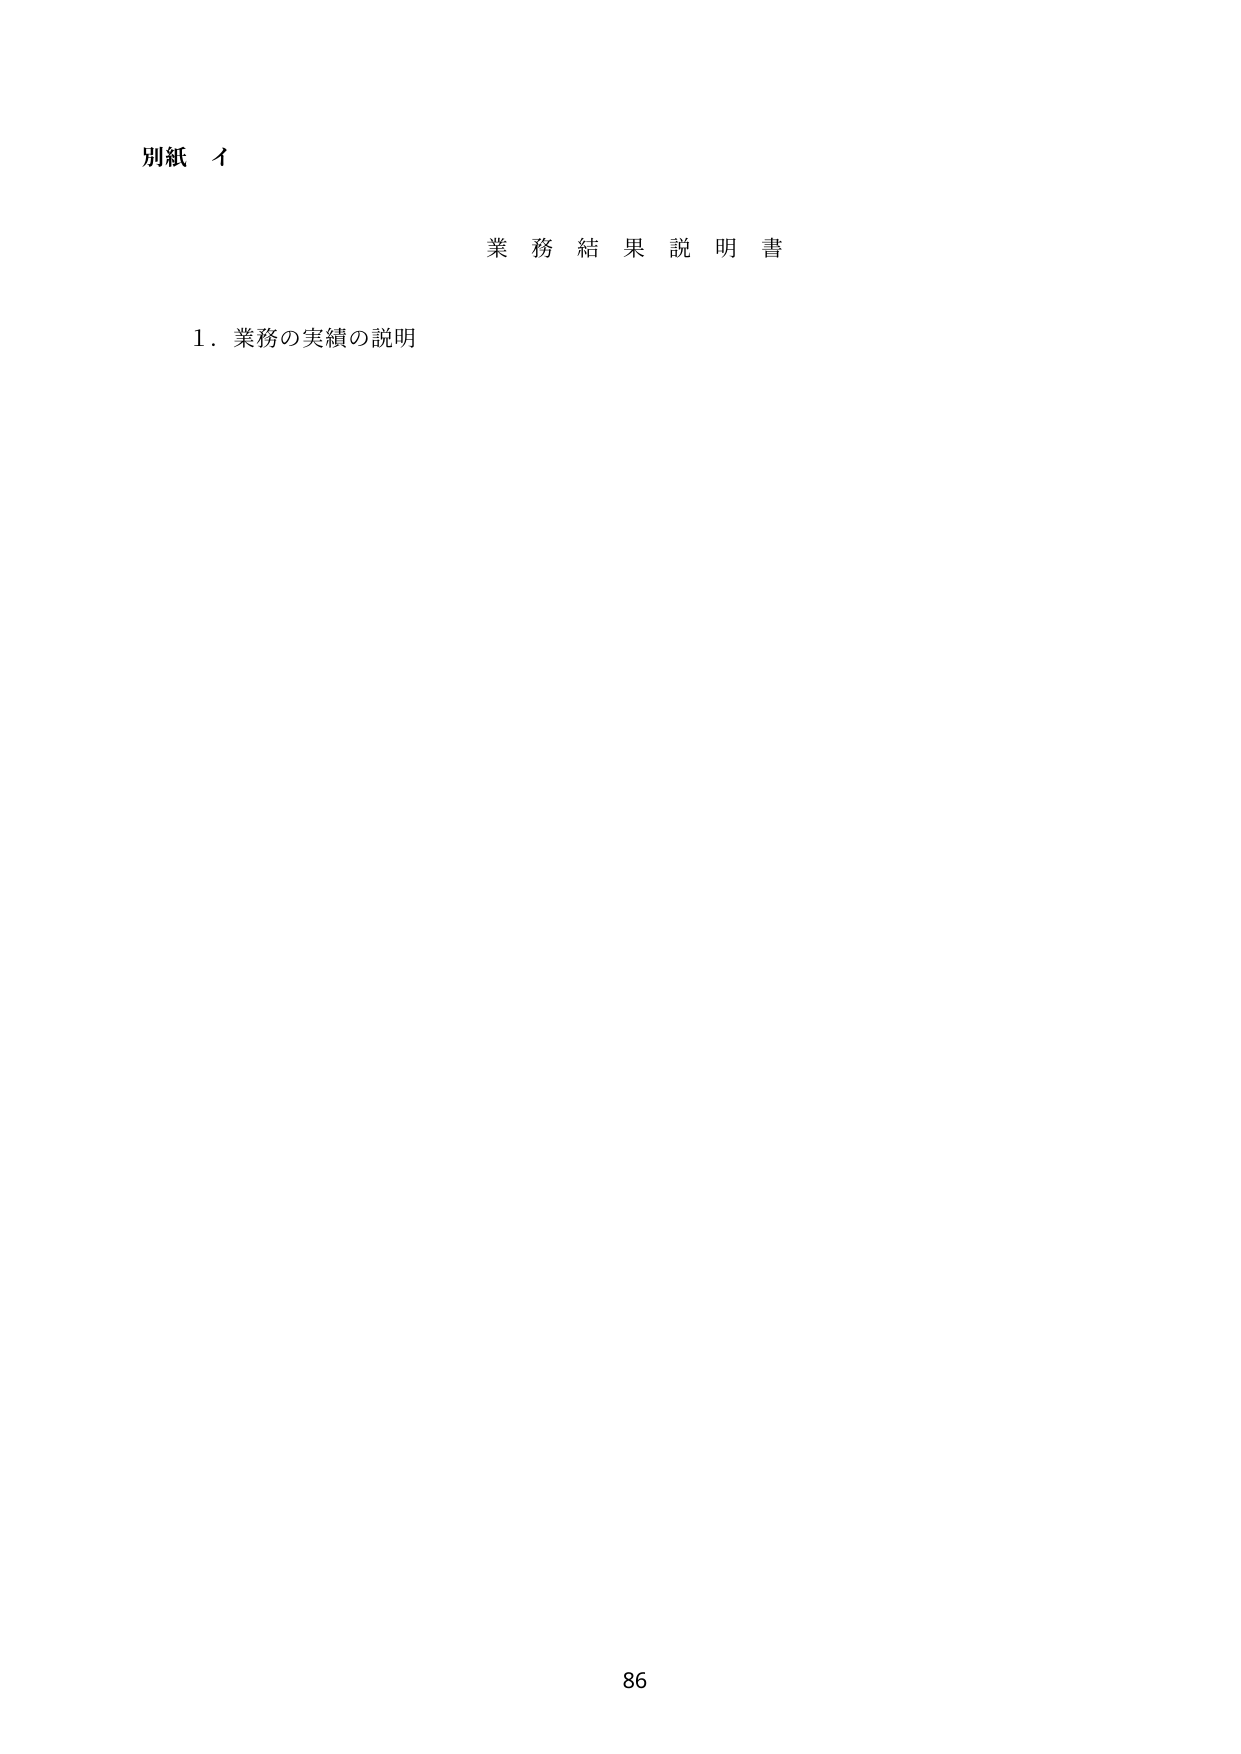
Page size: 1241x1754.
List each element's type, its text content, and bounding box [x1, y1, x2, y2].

text 業 務 結 果 説 明 書 [119, 216, 1150, 277]
text １．業務の実績の説明 [119, 307, 1150, 368]
text 別紙 イ [119, 125, 1150, 186]
